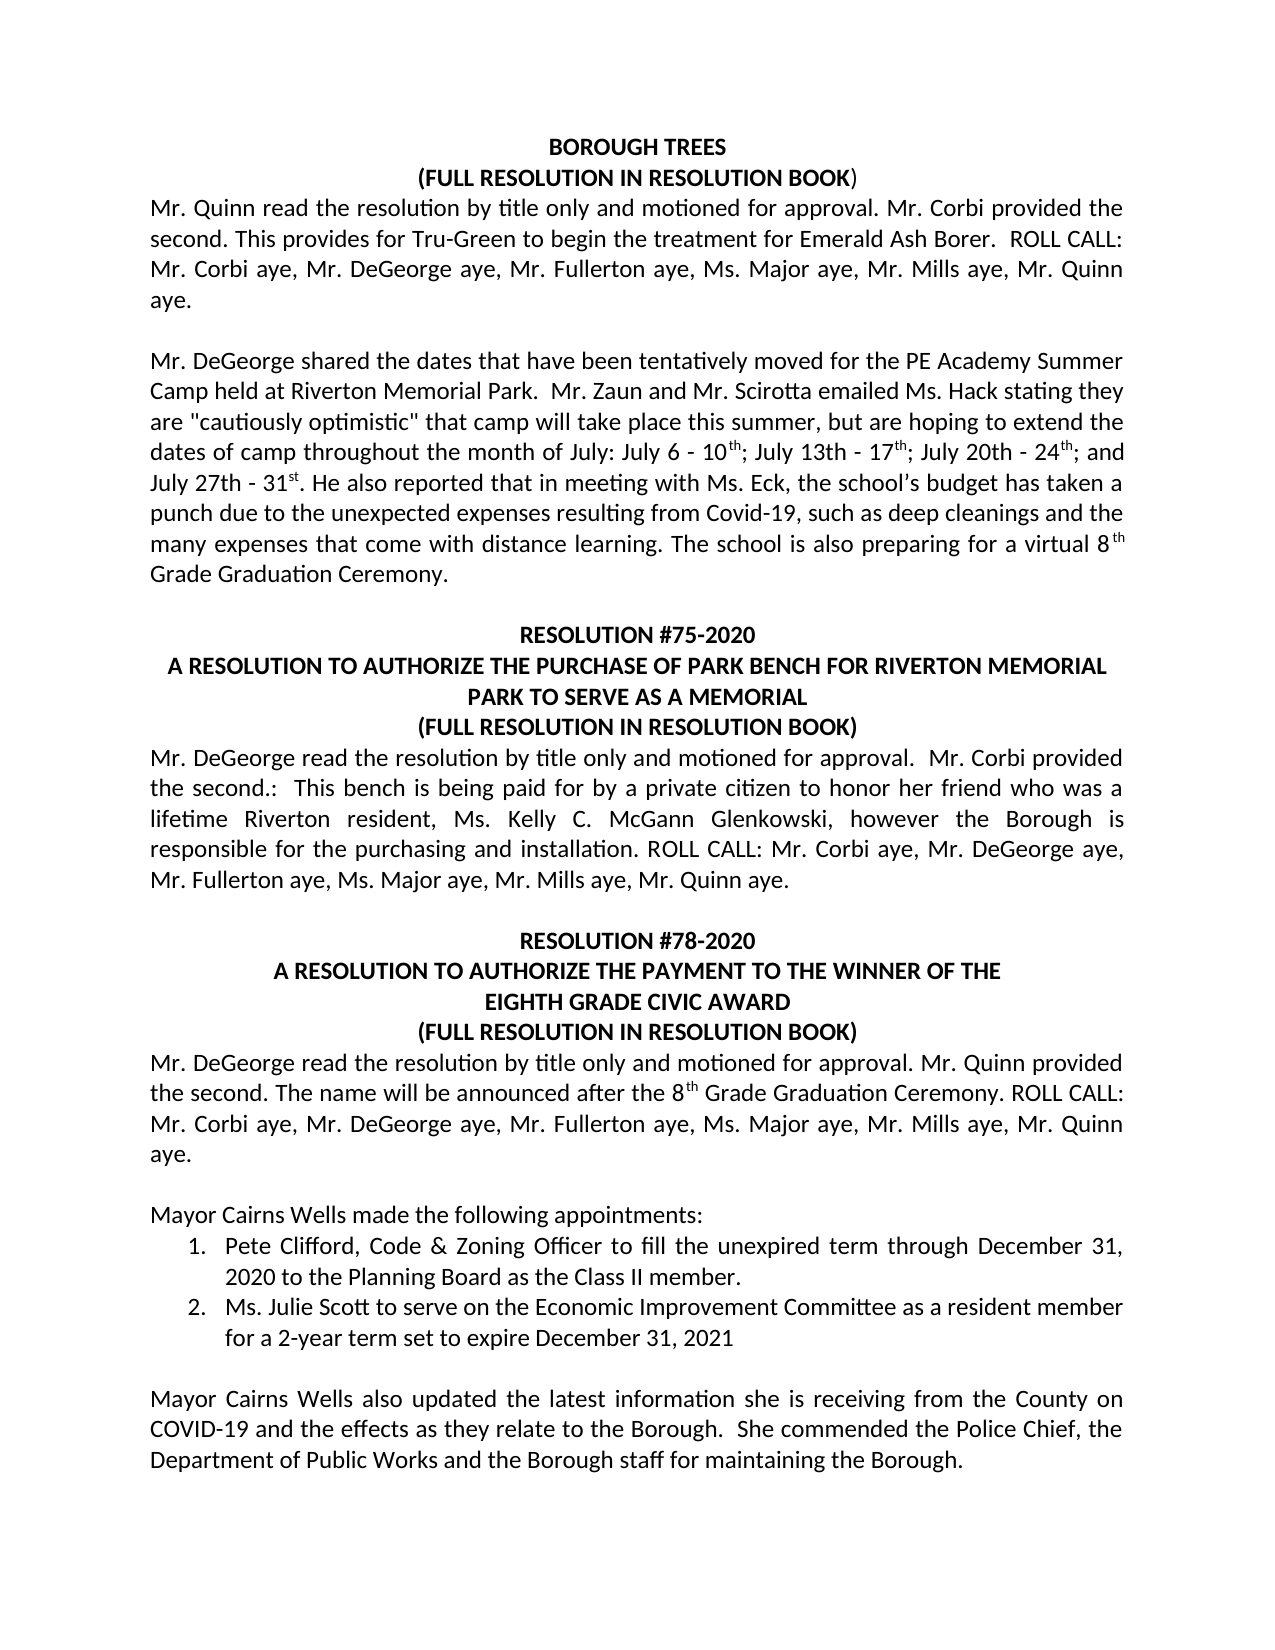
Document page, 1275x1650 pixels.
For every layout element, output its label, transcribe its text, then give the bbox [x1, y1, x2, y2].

text Mr. Quinn read the resolution by title only and motioned for approval. Mr. Corbi provided the second. This provides for Tru-Green to begin the treatment for Emerald Ash Borer. ROLL CALL: Mr. Corbi aye, Mr. DeGeorge aye, Mr. Fullerton aye, Ms. Major aye, Mr. Mills aye, Mr. Quinn aye. [150, 192, 1125, 314]
text RESOLUTION #75-2020 [150, 619, 1125, 650]
text (Full Resolution in Resolution Book) [150, 711, 1125, 742]
text Mr. DeGeorge read the resolution by title only and motioned for approval. Mr. Quinn provided the second. The name will be announced after the 8th Grade Graduation Ceremony. ROLL CALL: Mr. Corbi aye, Mr. DeGeorge aye, Mr. Fullerton aye, Ms. Major aye, Mr. Mills aye, Mr. Quinn aye. [150, 1047, 1125, 1169]
text RESOLUTION #78-2020 [150, 925, 1125, 955]
list Ms. Julie Scott to serve on the Economic Improvement Committee as a resident member for a 2-year term set to expire December 31, 2021 [187, 1291, 1125, 1352]
text Eighth Grade Civic Award [150, 986, 1125, 1016]
text Mr. DeGeorge read the resolution by title only and motioned for approval. Mr. Corbi provided the second.: This bench is being paid for by a private citizen to honor her friend who was a lifetime Riverton resident, Ms. Kelly C. McGann Glenkowski, however the Borough is responsible for the purchasing and installation. ROLL CALL: Mr. Corbi aye, Mr. DeGeorge aye, Mr. Fullerton aye, Ms. Major aye, Mr. Mills aye, Mr. Quinn aye. [150, 742, 1125, 894]
list Pete Clifford, Code & Zoning Officer to fill the unexpired term through December 31, 2020 to the Planning Board as the Class II member. [187, 1230, 1125, 1291]
subtitle Borough Trees [150, 131, 1125, 162]
text Mayor Cairns Wells made the following appointments: [150, 1199, 1125, 1230]
text A Resolution to Authorize the Payment to the Winner of the [150, 955, 1125, 986]
text Mr. DeGeorge shared the dates that have been tentatively moved for the PE Academy Summer Camp held at Riverton Memorial Park. Mr. Zaun and Mr. Scirotta emailed Ms. Hack stating they are "cautiously optimistic" that camp will take place this summer, but are hoping to extend the dates of camp throughout the month of July: July 6 - 10th; July 13th - 17th; July 20th - 24th; and July 27th - 31st. He also reported that in meeting with Ms. Eck, the school’s budget has taken a punch due to the unexpected expenses resulting from Covid-19, such as deep cleanings and the many expenses that come with distance learning. The school is also preparing for a virtual 8th Grade Graduation Ceremony. [150, 345, 1125, 589]
text Mayor Cairns Wells also updated the latest information she is receiving from the County on COVID-19 and the effects as they relate to the Borough. She commended the Police Chief, the Department of Public Works and the Borough staff for maintaining the Borough. [150, 1383, 1125, 1474]
text (Full Resolution in Resolution Book) [150, 1016, 1125, 1047]
text A Resolution to Authorize the Purchase of Park Bench FOR RIVERTON MEMORIAL PARK TO SERVE AS A MEMORIAL [150, 650, 1125, 711]
text (FULL RESOLUTION IN RESOLUTION BOOK) [150, 162, 1125, 192]
